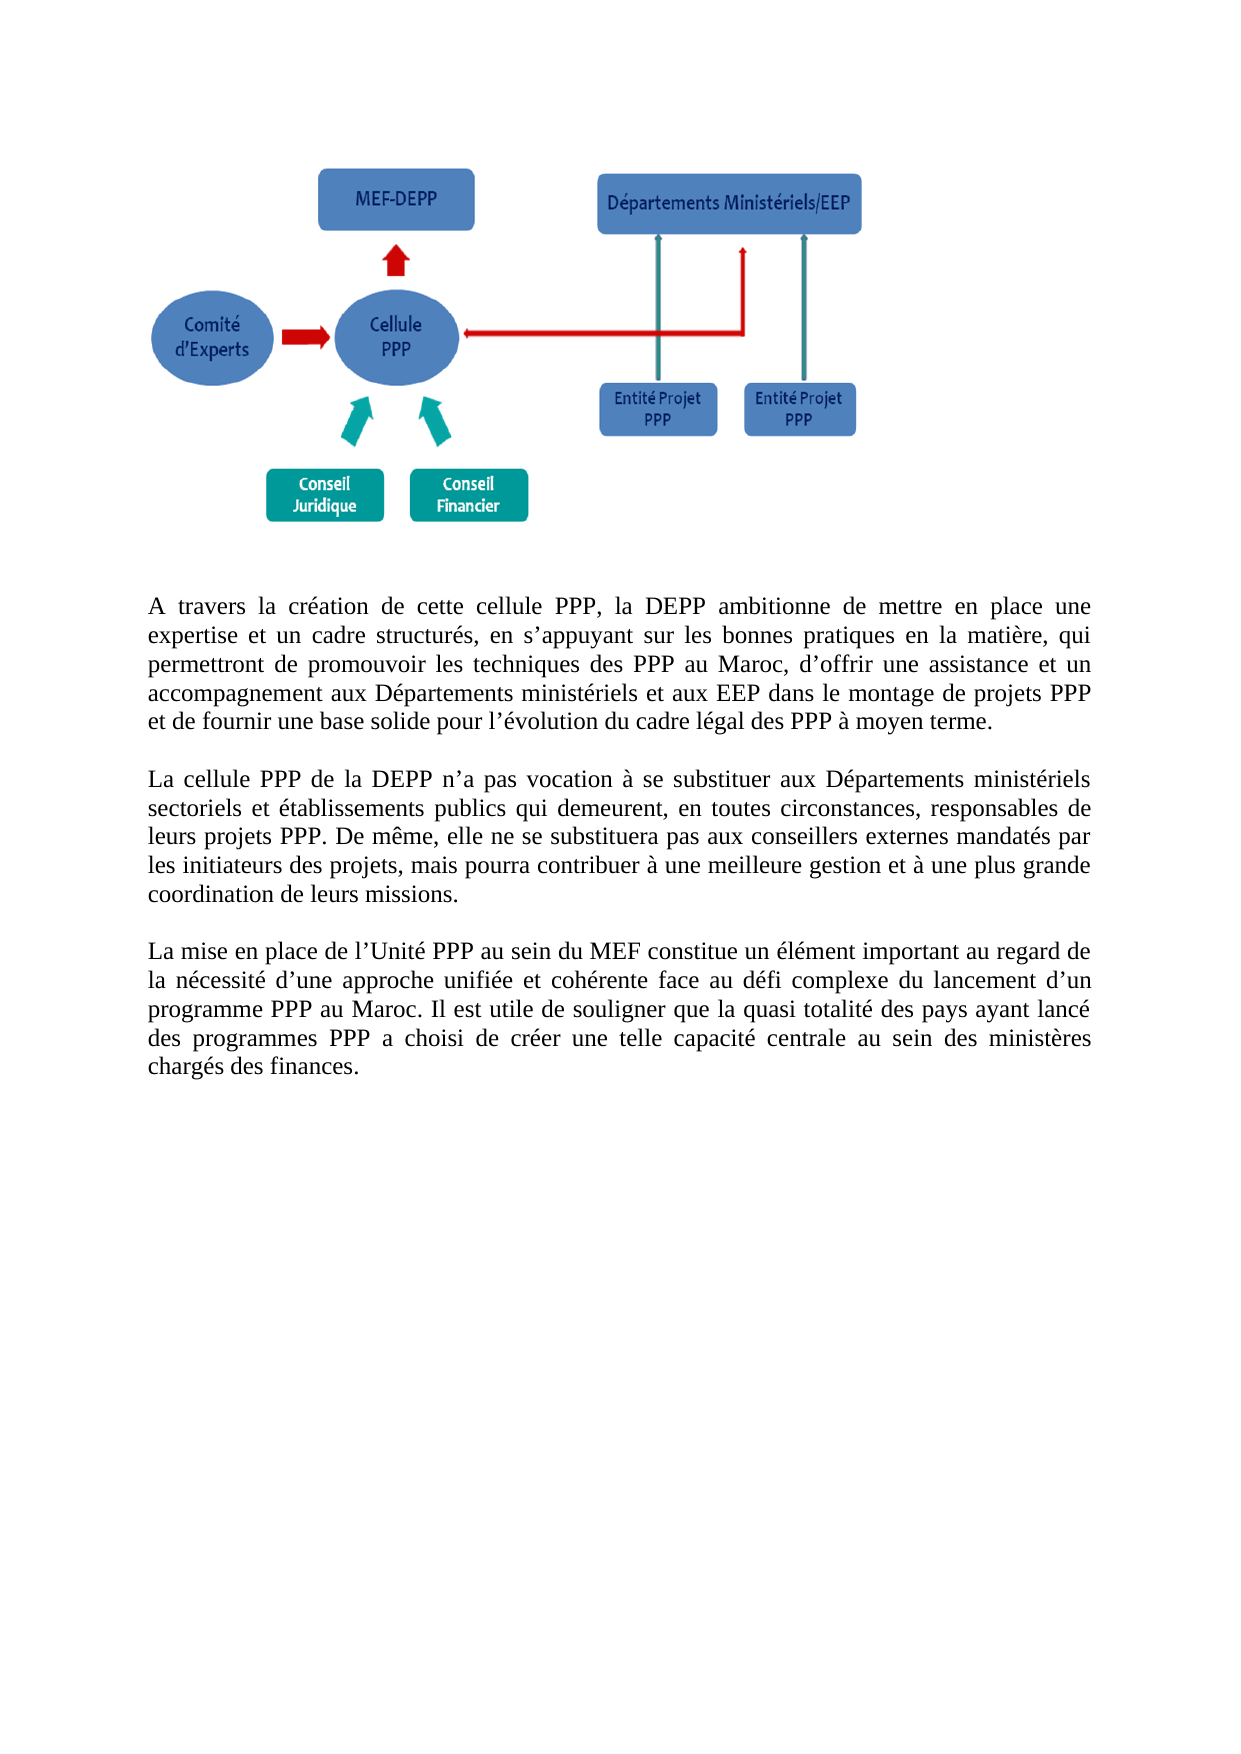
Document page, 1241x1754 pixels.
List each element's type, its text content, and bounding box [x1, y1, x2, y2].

text La cellule PPP de n’a pas vocation à se substituer aux Départements ministériels sectoriels et établissements publics qui demeurent, en toutes circonstances, responsables de leurs projets PPP. De même, elle ne se substituera pas aux conseillers externes mandatés par les initiateurs des projets, mais pourra contribuer à une meilleure gestion et à une plus grande coordination de leurs missions. [148, 764, 1092, 908]
text A travers la création de cette cellule PPP, la DEPP ambitionne de mettre en place une expertise et un cadre structurés, en s’appuyant sur les bonnes pratiques en la matière, qui permettront de promouvoir les techniques des PPP au Maroc, d’offrir une assistance et un accompagnement aux Départements ministériels et aux EEP dans le montage de projets PPP et de fournir une base solide pour l’évolution du cadre légal des PPP à moyen terme. [148, 591, 1092, 735]
text La mise en place de l’Unité PPP au sein du MEF constitue un élément important au regard de la nécessité d’une approche unifiée et cohérente face au défi complexe du lancement d’un programme PPP au Maroc. Il est utile de souligner que la quasi totalité des pays ayant lancé des programmes PPP a choisi de créer une telle capacité centrale au sein des ministères chargés des finances. [148, 936, 1092, 1080]
picture [147, 147, 900, 563]
